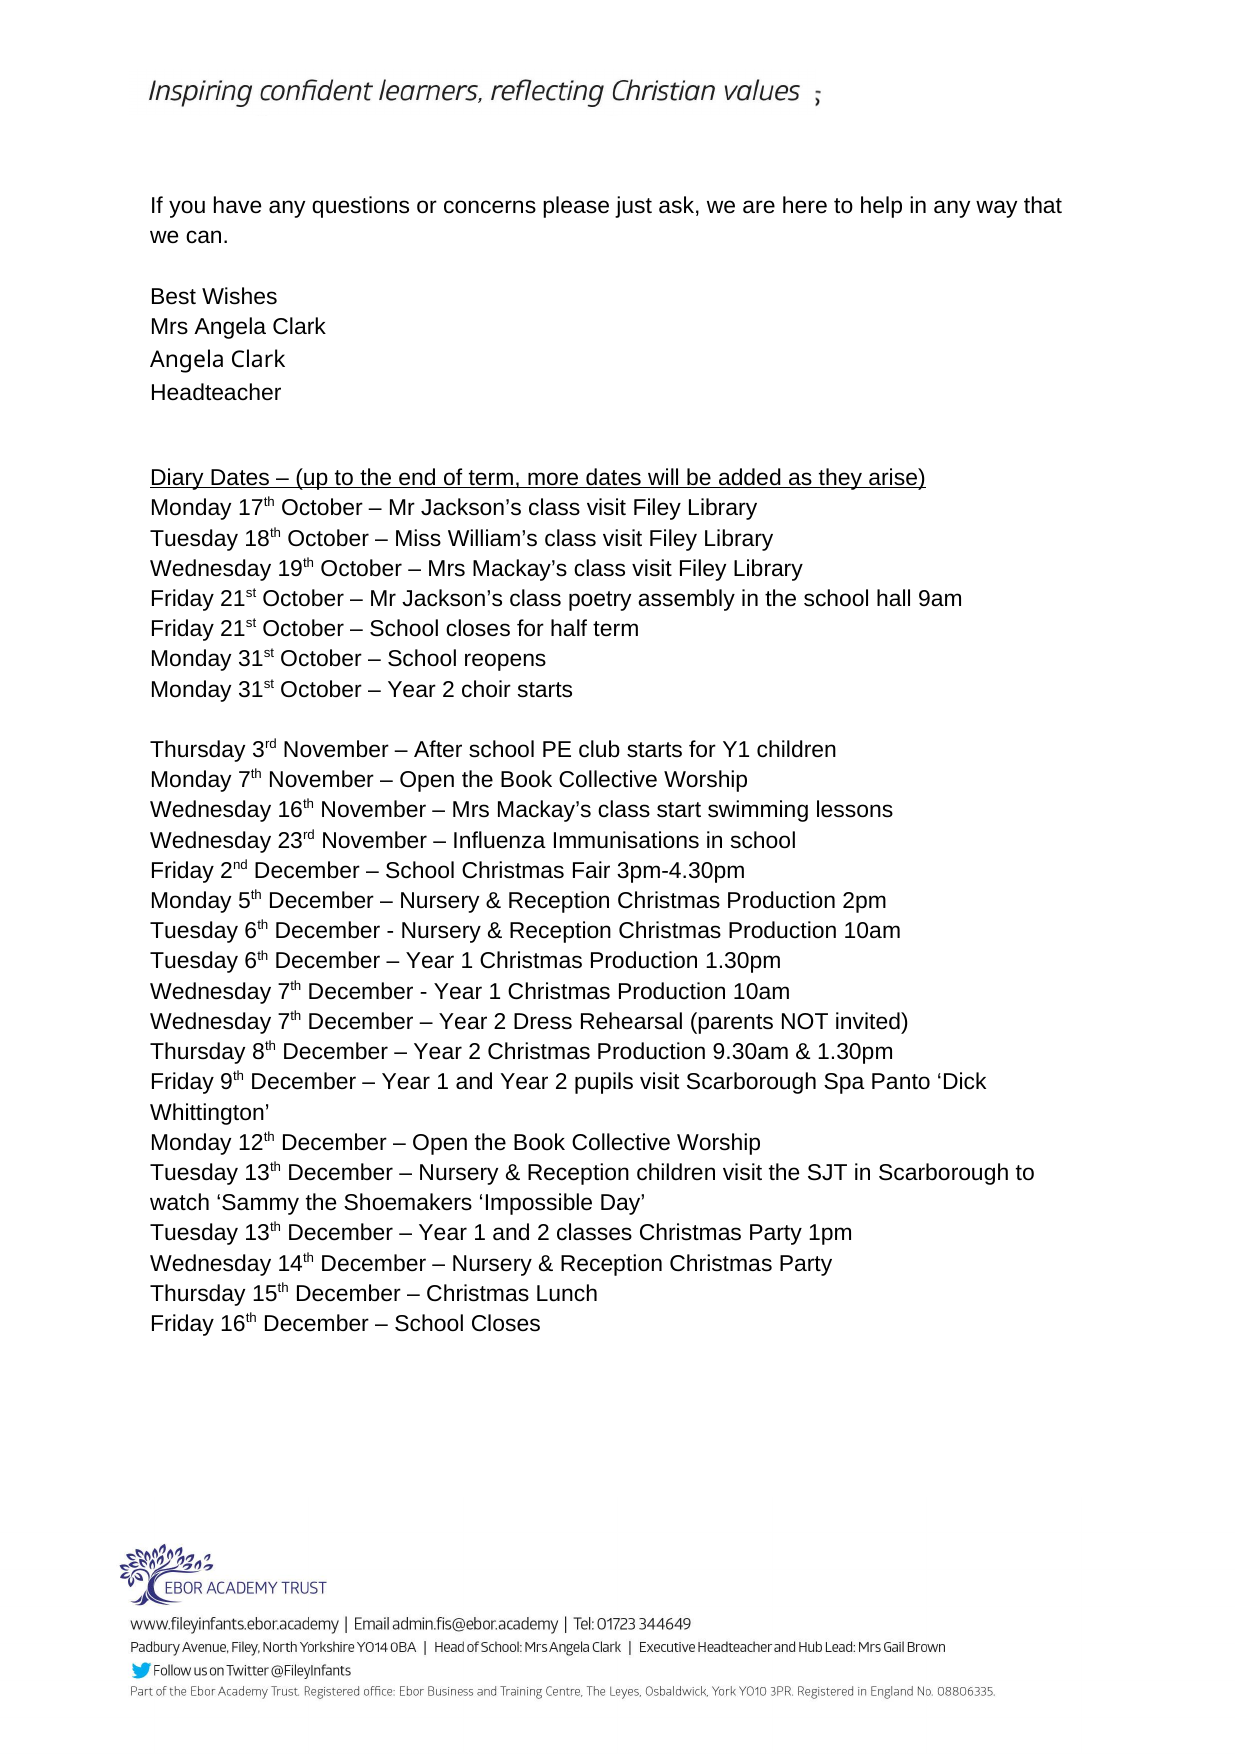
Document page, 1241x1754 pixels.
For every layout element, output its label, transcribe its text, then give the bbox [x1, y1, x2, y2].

text Monday 12th December – Open the Book Collective Worship [150, 1129, 1090, 1155]
text Monday 17th October – Mr Jackson’s class visit Filey Library [150, 494, 1090, 521]
text Wednesday 23rd November – Influenza Immunisations in school [150, 827, 1090, 853]
text Headteacher [150, 379, 1090, 405]
text Monday 7th November – Open the Book Collective Worship [150, 766, 1090, 793]
text Tuesday 13th December – Year 1 and 2 classes Christmas Party 1pm [150, 1219, 1090, 1246]
text Wednesday 19th October – Mrs Mackay’s class visit Filey Library [150, 555, 1090, 581]
text Tuesday 6th December - Nursery & Reception Christmas Production 10am [150, 917, 1090, 944]
text Monday 31st October – Year 2 choir starts [150, 676, 1090, 702]
text Wednesday 7th December - Year 1 Christmas Production 10am [150, 978, 1090, 1004]
text Tuesday 18th October – Miss William’s class visit Filey Library [150, 524, 1090, 551]
text Angela Clark [150, 343, 1090, 374]
text Friday 2nd December – School Christmas Fair 3pm-4.30pm [150, 857, 1090, 883]
picture [129, 69, 837, 121]
picture [0, 1497, 1236, 1754]
text Thursday 3rd November – After school PE club starts for Y1 children [150, 736, 1090, 762]
text Friday 9th December – Year 1 and Year 2 pupils visit Scarborough Spa Panto ‘Dick Whittington’ [150, 1068, 1090, 1125]
text Wednesday 16th November – Mrs Mackay’s class start swimming lessons [150, 796, 1090, 823]
text Mrs Angela Clark [150, 313, 1090, 339]
text Monday 5th December – Nursery & Reception Christmas Production 2pm [150, 887, 1090, 913]
text Friday 21st October – Mr Jackson’s class poetry assembly in the school hall 9am [150, 585, 1090, 611]
text Wednesday 7th December – Year 2 Dress Rehearsal (parents NOT invited) [150, 1008, 1090, 1034]
text Tuesday 6th December – Year 1 Christmas Production 1.30pm [150, 947, 1090, 974]
text Monday 31st October – School reopens [150, 645, 1090, 672]
text Friday 21st October – School closes for half term [150, 615, 1090, 642]
text Best Wishes [150, 283, 1090, 309]
text Wednesday 14th December – Nursery & Reception Christmas Party [150, 1249, 1090, 1276]
text Friday 16th December – School Closes [150, 1310, 1090, 1336]
text Thursday 15th December – Christmas Lunch [150, 1280, 1090, 1306]
text Tuesday 13th December – Nursery & Reception children visit the SJT in Scarborough to watch ‘Sammy the Shoemakers ‘Impossible Day’ [150, 1159, 1090, 1216]
text Diary Dates – (up to the end of term, more dates will be added as they arise) [150, 464, 1090, 491]
text Thursday 8th December – Year 2 Christmas Production 9.30am & 1.30pm [150, 1038, 1090, 1064]
text If you have any questions or concerns please just ask, we are here to help in any way that we can. [150, 192, 1090, 248]
